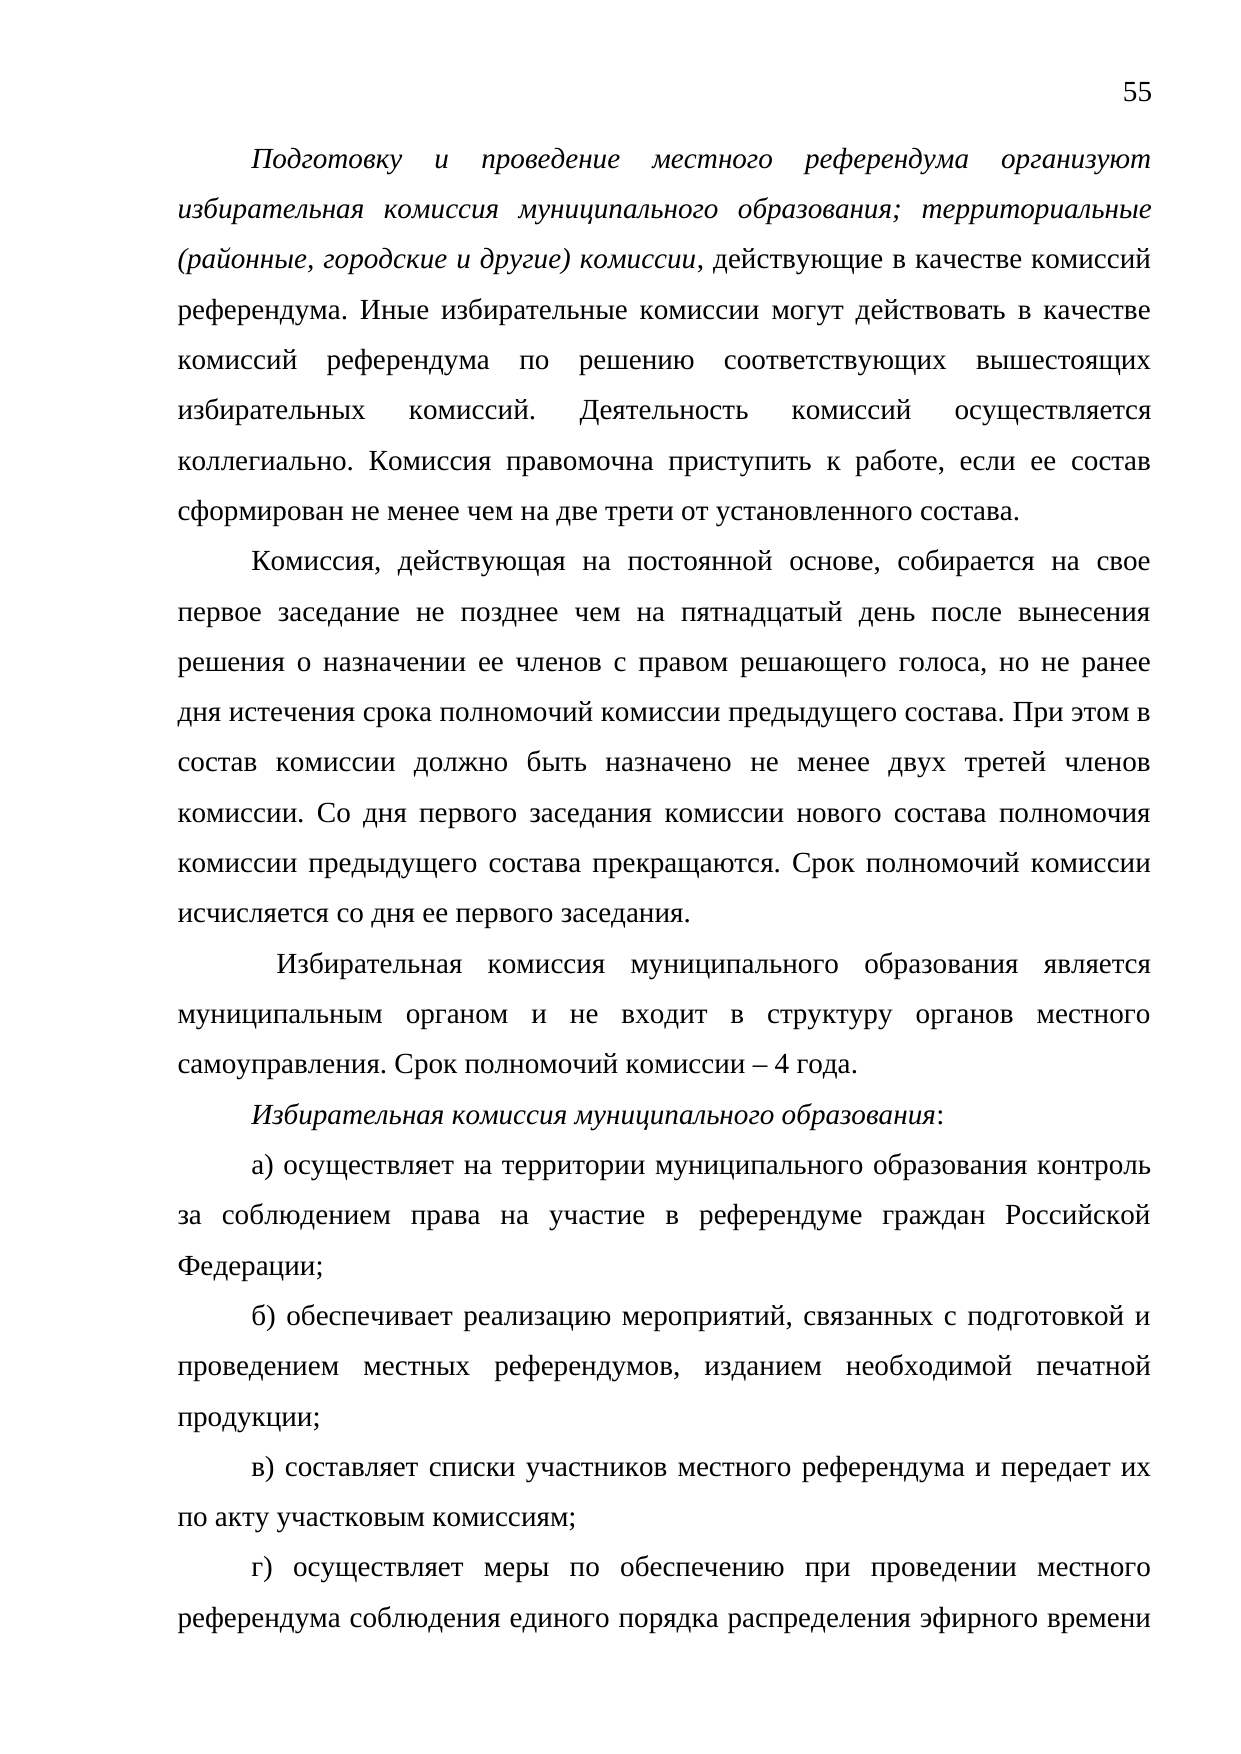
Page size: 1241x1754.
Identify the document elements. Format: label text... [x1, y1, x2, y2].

text Избирательная комиссия муниципального образования является муниципальным органом и не входит в структуру органов местного самоуправления. Срок полномочий комиссии – 4 года. [177, 946, 1152, 1080]
text а) осуществляет на территории муниципального образования контроль за соблюдением права на участие в референдуме граждан Российской Федерации; [177, 1147, 1152, 1281]
text Подготовку и проведение местного референдума организуют избирательная комиссия муниципального образования; территориальные (районные, городские и другие) комиссии, действующие в качестве комиссий референдума. Иные избирательные комиссии могут действовать в качестве комиссий референдума по решению соответствующих вышестоящих избирательных комиссий. Деятельность комиссий осуществляется коллегиально. Комиссия правомочна приступить к работе, если ее состав сформирован не менее чем на две трети от установленного состава. [177, 141, 1152, 527]
text б) обеспечивает реализацию мероприятий, связанных с подготовкой и проведением местных референдумов, изданием необходимой печатной продукции; [177, 1298, 1152, 1432]
text Комиссия, действующая на постоянной основе, собирается на свое первое заседание не позднее чем на пятнадцатый день после вынесения решения о назначении ее членов с правом решающего голоса, но не ранее дня истечения срока полномочий комиссии предыдущего состава. При этом в состав комиссии должно быть назначено не менее двух третей членов комиссии. Со дня первого заседания комиссии нового состава полномочия комиссии предыдущего состава прекращаются. Срок полномочий комиссии исчисляется со дня ее первого заседания. [177, 543, 1152, 929]
text в) составляет списки участников местного референдума и передает их по акту участковым комиссиям; [177, 1449, 1152, 1533]
text Избирательная комиссия муниципального образования: [177, 1097, 1152, 1130]
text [177, 1549, 1152, 1633]
